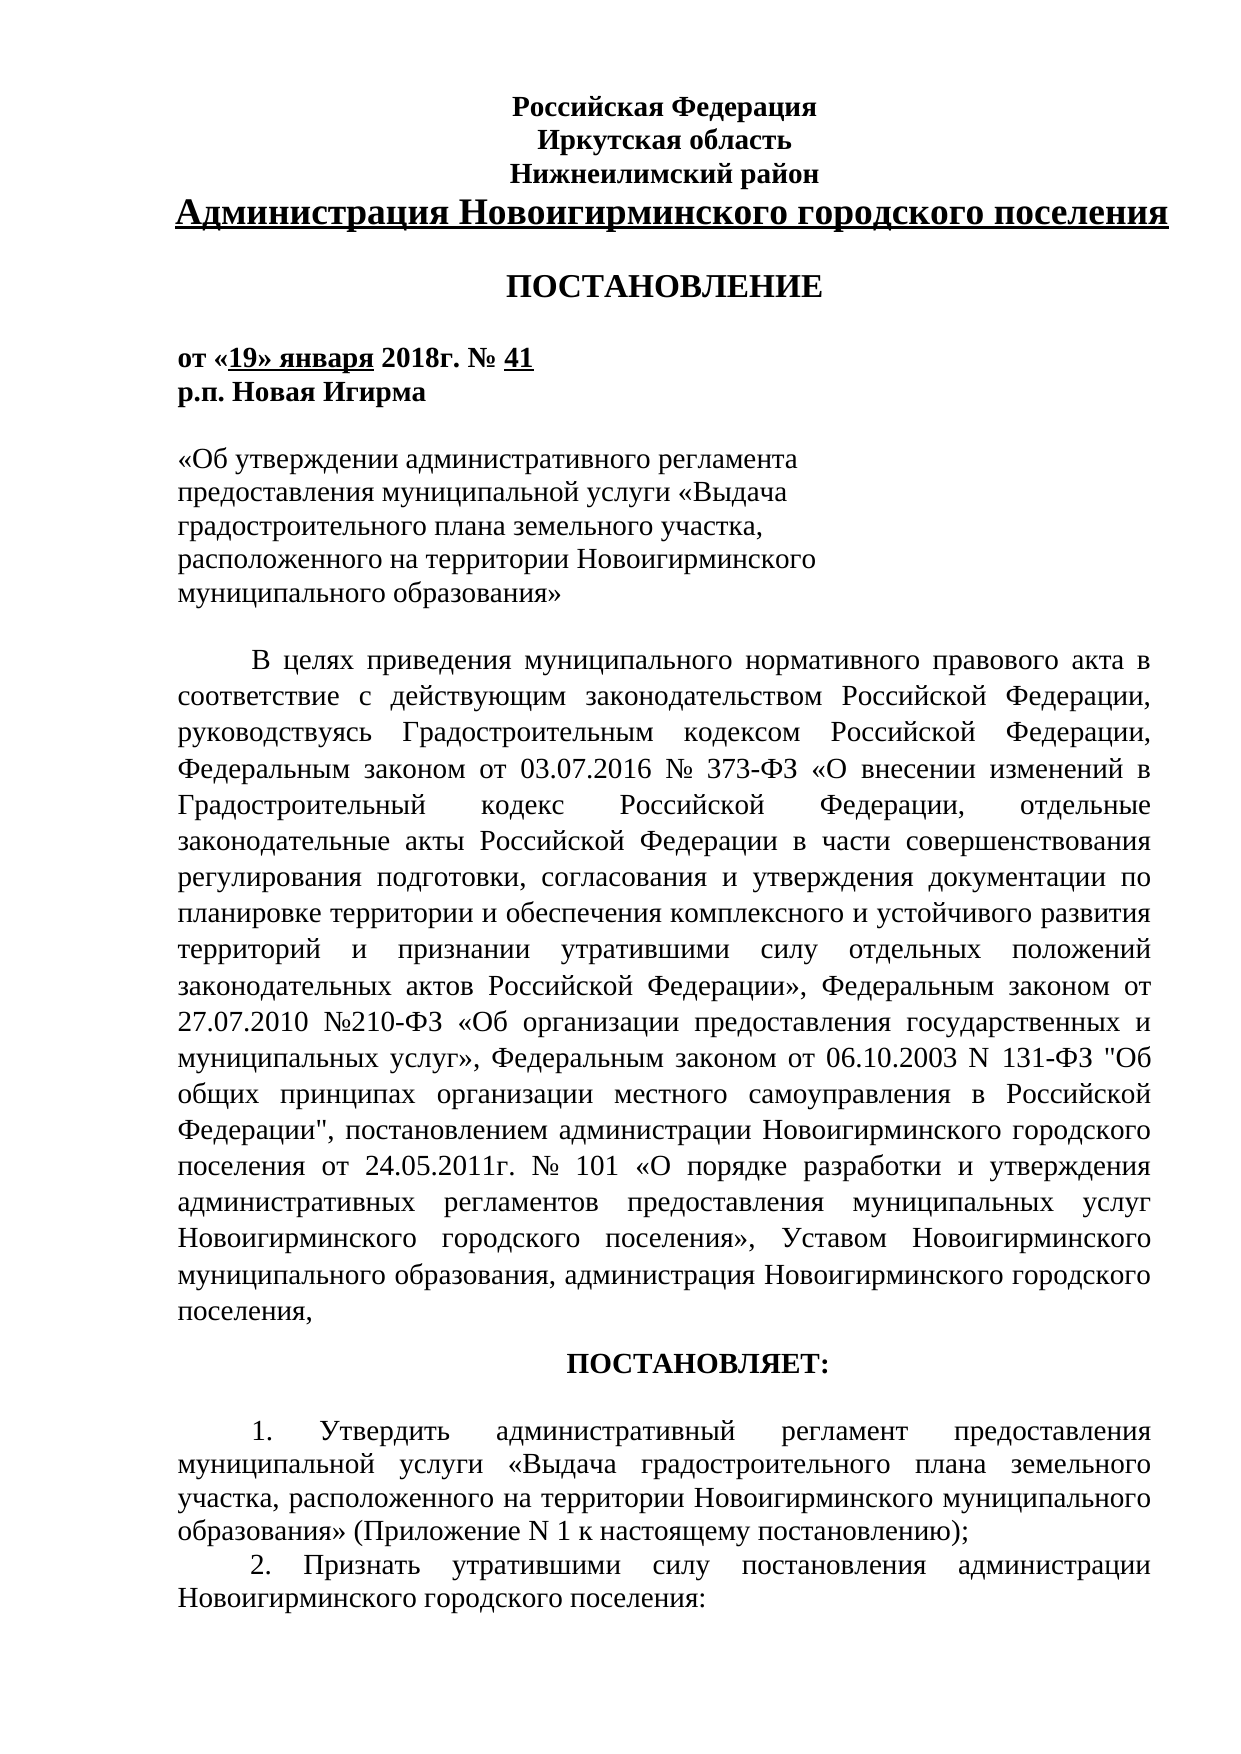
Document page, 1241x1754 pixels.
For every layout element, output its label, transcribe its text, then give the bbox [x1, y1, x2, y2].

text «Об утверждении административного регламента [177, 441, 1152, 474]
text расположенного на территории Новоигирминского [177, 542, 1152, 575]
text ПОСТАНОВЛЯЕТ: [207, 1346, 1152, 1379]
title 2. Признать утратившими силу постановления администрации Новоигирминского городского поселения: [177, 1547, 1152, 1614]
text градостроительного плана земельного участка, [177, 508, 1152, 542]
text предоставления муниципальной услуги «Выдача [177, 474, 1152, 508]
text 1. Утвердить административный регламент предоставления муниципальной услуги «Выдача градостроительного плана земельного участка, расположенного на территории Новоигирминского муниципального образования» (Приложение N 1 к настоящему постановлению); [177, 1413, 1152, 1547]
text Администрация Новоигирминского городского поселения [162, 189, 1181, 232]
text Иркутская область [177, 122, 1152, 156]
text р.п. Новая Игирма [177, 374, 1152, 407]
text ПОСТАНОВЛЕНИЕ [177, 266, 1152, 304]
text В целях приведения муниципального нормативного правового акта в соответствие с действующим законодательством Российской Федерации, руководствуясь Градостроительным кодексом Российской Федерации, Федеральным законом от 03.07.2016 № 373-ФЗ «О внесении изменений в Градостроительный кодекс Российской Федерации, отдельные законодательные акты Российской Федерации в части совершенствования регулирования подготовки, согласования и утверждения документации по планировке территории и обеспечения комплексного и устойчивого развития территорий и признании утратившими силу отдельных положений законодательных актов Российской Федерации», Федеральным законом от 27.07.2010 №210-ФЗ «Об организации предоставления государственных и муниципальных услуг», Федеральным законом от 06.10.2003 N 131-ФЗ "Об общих принципах организации местного самоуправления в Российской Федерации", постановлением администрации Новоигирминского городского поселения от 24.05.2011г. № 101 «О порядке разработки и утверждения административных регламентов предоставления муниципальных услуг Новоигирминского городского поселения», Уставом Новоигирминского муниципального образования, администрация Новоигирминского городского поселения, [177, 642, 1152, 1326]
text Нижнеилимский район [177, 156, 1152, 189]
text от «19» января 2018г. № 41 [177, 340, 1152, 374]
text Российская Федерация [177, 89, 1152, 122]
text муниципального образования» [177, 575, 1152, 609]
